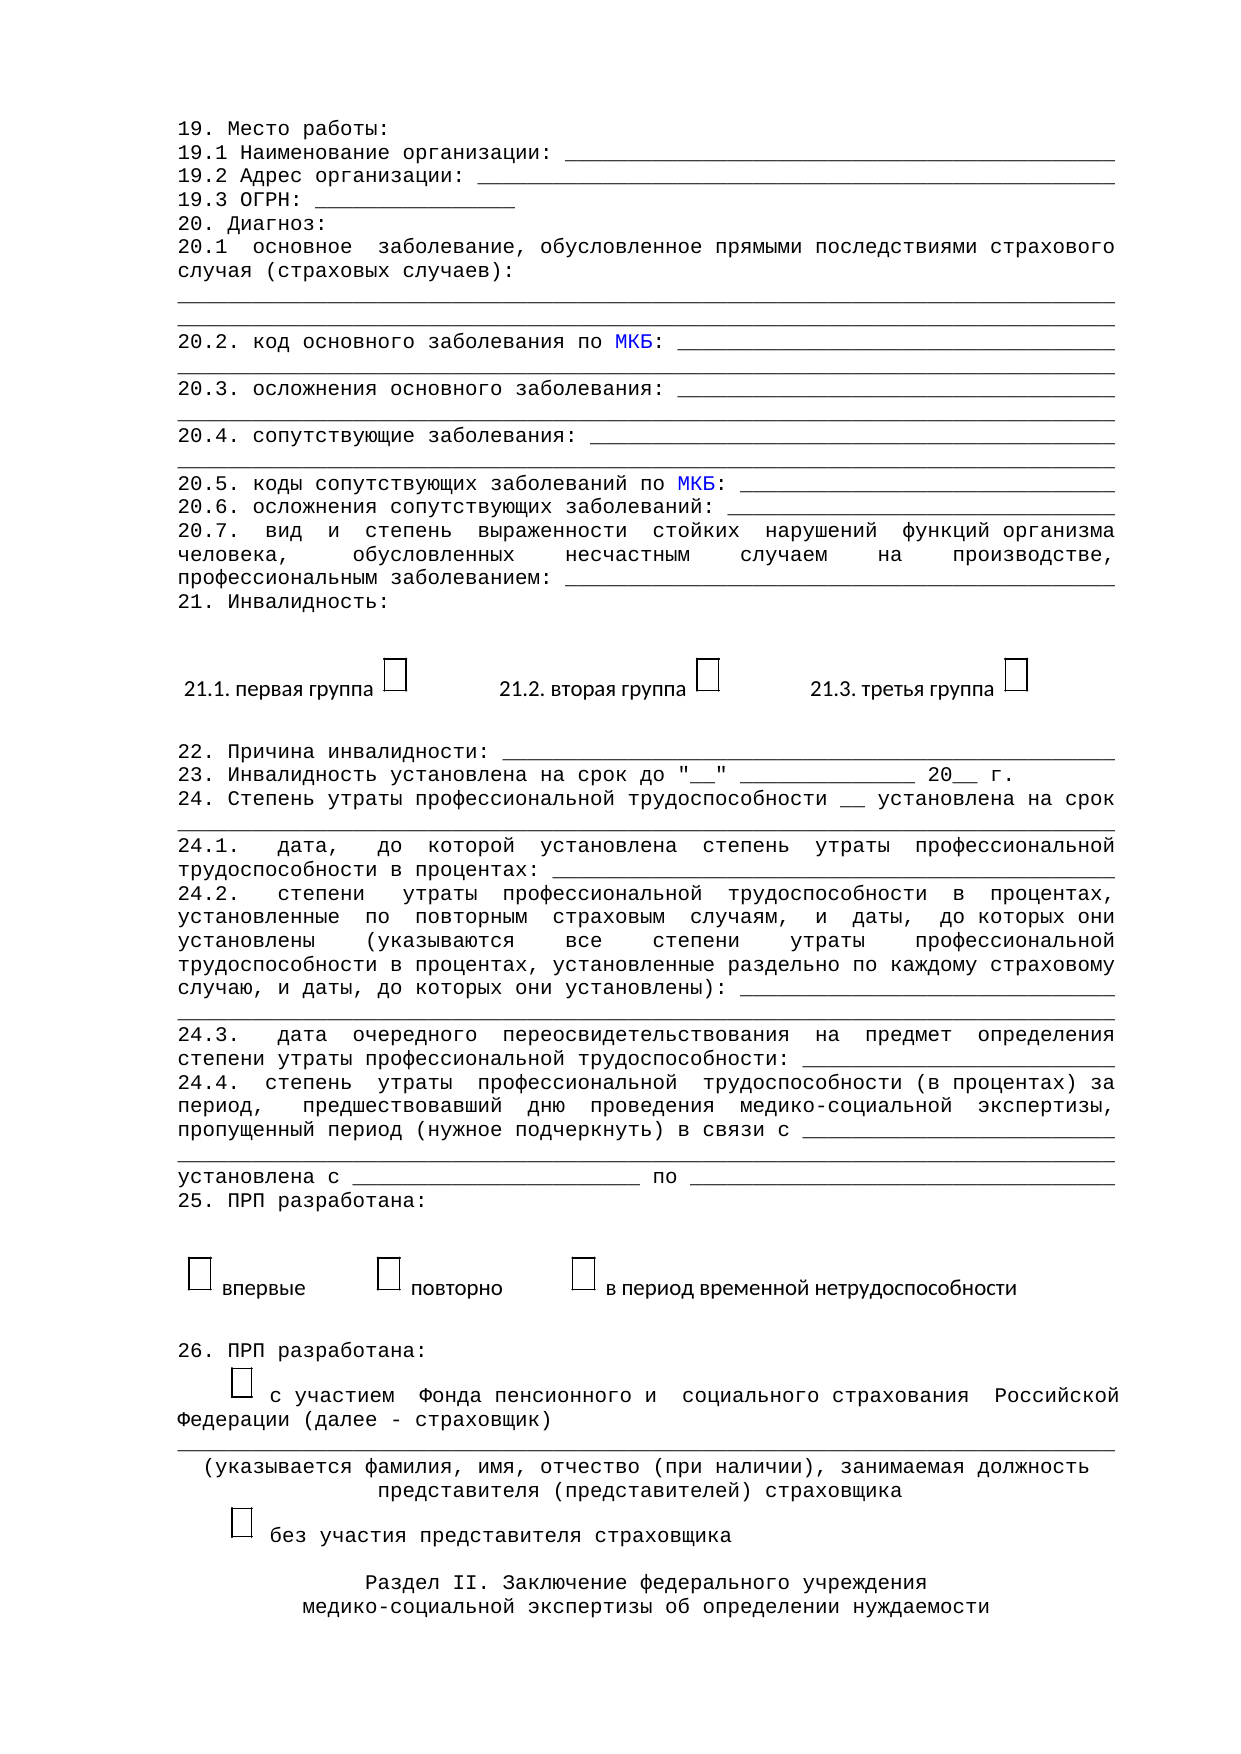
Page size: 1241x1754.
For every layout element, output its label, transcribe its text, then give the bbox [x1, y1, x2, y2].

text Федерации (далее - страховщик) [177, 1409, 1152, 1432]
text 19.2 Адрес организации: ___________________________________________________ [177, 165, 1152, 189]
table_header повторно [366, 1242, 561, 1312]
text установлены (указываются все степени утраты профессиональной [177, 930, 1152, 953]
text случая (страховых случаев): [177, 260, 1152, 284]
text ___________________________________________________________________________ [177, 402, 1152, 426]
text случаю, и даты, до которых они установлены): ______________________________ [177, 977, 1152, 1001]
text ___________________________________________________________________________ [177, 1432, 1152, 1456]
text ___________________________________________________________________________ [177, 812, 1152, 835]
text трудоспособности в процентах: _____________________________________________ [177, 859, 1152, 883]
text установлена с _______________________ по __________________________________ [177, 1166, 1152, 1190]
text человека, обусловленных несчастным случаем на производстве, [177, 544, 1152, 567]
table_header в период временной нетрудоспособности [561, 1242, 1119, 1312]
text ___________________________________________________________________________ [177, 1001, 1152, 1024]
text 25. ПРП разработана: [177, 1190, 1152, 1214]
text 26. ПРП разработана: [177, 1340, 1152, 1363]
text профессиональным заболеванием: ____________________________________________ [177, 567, 1152, 591]
text 20.6. осложнения сопутствующих заболеваний: _______________________________ [177, 496, 1152, 520]
text 20. Диагноз: [177, 213, 1152, 236]
text с участием Фонда пенсионного и социального страхования Российской [177, 1363, 1152, 1409]
text 20.1 основное заболевание, обусловленное прямыми последствиями страхового [177, 236, 1152, 260]
table_header 21.3. третья группа [804, 643, 1117, 713]
text 24. Степень утраты профессиональной трудоспособности __ установлена на срок [177, 788, 1152, 812]
text ___________________________________________________________________________ [177, 307, 1152, 331]
text 20.4. сопутствующие заболевания: __________________________________________ [177, 426, 1152, 449]
text трудоспособности в процентах, установленные раздельно по каждому страховому [177, 953, 1152, 977]
text 19.1 Наименование организации: ____________________________________________ [177, 142, 1152, 165]
text 24.2. степени утраты профессиональной трудоспособности в процентах, [177, 883, 1152, 906]
table_header 21.1. первая группа [177, 643, 492, 713]
text без участия представителя страховщика [177, 1503, 1152, 1548]
table_header впервые [177, 1242, 366, 1312]
text 21. Инвалидность: [177, 591, 1152, 615]
text 24.4. степень утраты профессиональной трудоспособности (в процентах) за [177, 1072, 1152, 1095]
text 22. Причина инвалидности: _________________________________________________ [177, 741, 1152, 764]
text (указывается фамилия, имя, отчество (при наличии), занимаемая должность [177, 1456, 1152, 1479]
text ___________________________________________________________________________ [177, 284, 1152, 307]
text 20.7. вид и степень выраженности стойких нарушений функций организма [177, 520, 1152, 544]
text пропущенный период (нужное подчеркнуть) в связи с _________________________ [177, 1119, 1152, 1143]
text 24.3. дата очередного переосвидетельствования на предмет определения [177, 1024, 1152, 1048]
table_header 21.2. вторая группа [493, 643, 803, 713]
text медико-социальной экспертизы об определении нуждаемости [177, 1596, 1152, 1619]
text ___________________________________________________________________________ [177, 449, 1152, 473]
text 20.2. код основного заболевания по МКБ: ___________________________________ [177, 331, 1152, 354]
text ___________________________________________________________________________ [177, 1143, 1152, 1166]
text 20.3. осложнения основного заболевания: ___________________________________ [177, 378, 1152, 402]
text период, предшествовавший дню проведения медико-социальной экспертизы, [177, 1095, 1152, 1119]
text 19. Место работы: [177, 118, 1152, 142]
text 24.1. дата, до которой установлена степень утраты профессиональной [177, 835, 1152, 859]
text 19.3 ОГРН: ________________ [177, 189, 1152, 213]
text Раздел II. Заключение федерального учреждения [177, 1572, 1152, 1596]
text 20.5. коды сопутствующих заболеваний по МКБ: ______________________________ [177, 473, 1152, 496]
text установленные по повторным страховым случаям, и даты, до которых они [177, 906, 1152, 930]
text представителя (представителей) страховщика [177, 1479, 1152, 1503]
text 23. Инвалидность установлена на срок до "__" ______________ 20__ г. [177, 764, 1152, 788]
text ___________________________________________________________________________ [177, 354, 1152, 378]
text степени утраты профессиональной трудоспособности: _________________________ [177, 1048, 1152, 1072]
